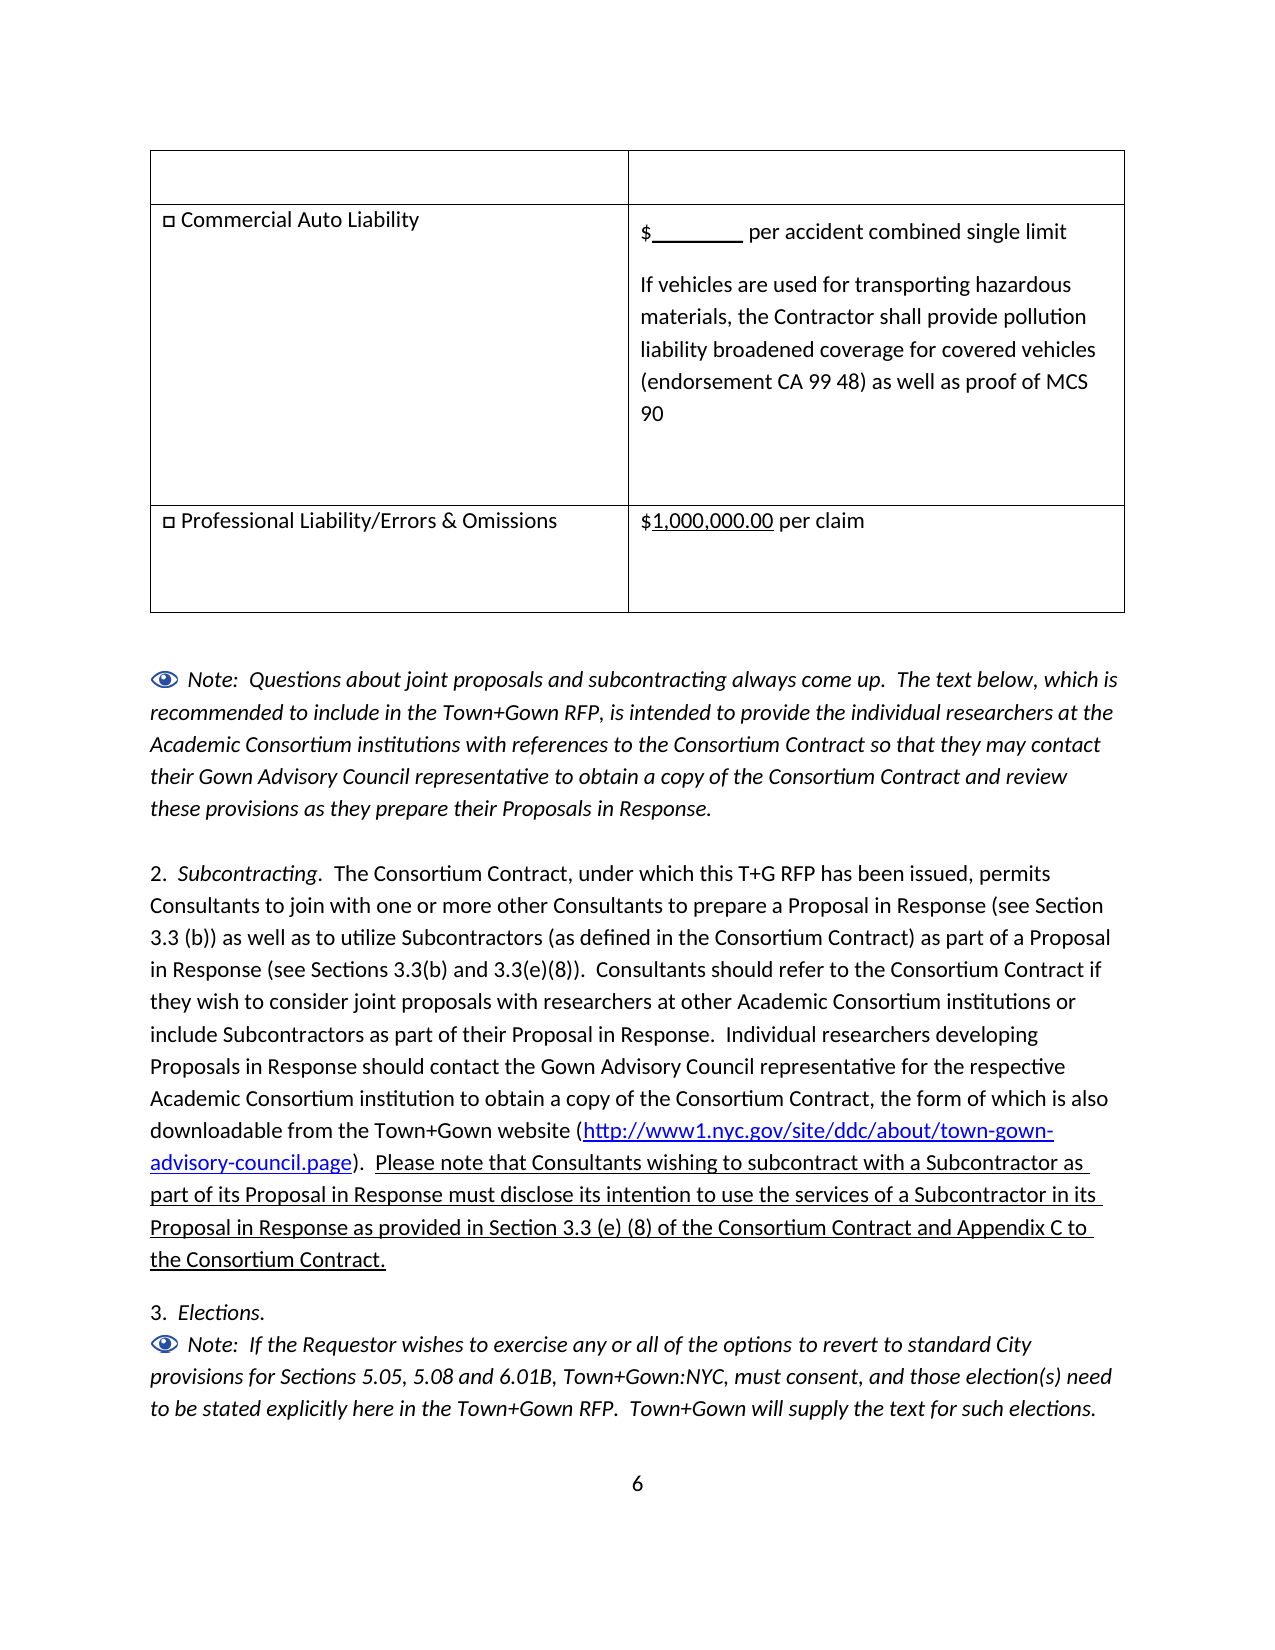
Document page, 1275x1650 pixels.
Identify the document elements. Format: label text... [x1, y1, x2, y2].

picture [151, 1335, 178, 1353]
list Note: Questions about joint proposals and subcontracting always come up. The text below, which is recommended to include in the Town+Gown RFP, is intended to provide the individual researchers at the Academic Consortium institutions with references to the Consortium Contract so that they may contact their Gown Advisory Council representative to obtain a copy of the Consortium Contract and review these provisions as they prepare their Proposals in Response. [150, 666, 1125, 822]
list 2. Subcontracting. The Consortium Contract, under which this T+G RFP has been issued, permits Consultants to join with one or more other Consultants to prepare a Proposal in Response (see Section 3.3 (b)) as well as to utilize Subcontractors (as defined in the Consortium Contract) as part of a Proposal in Response (see Sections 3.3(b) and 3.3(e)(8)). Consultants should refer to the Consortium Contract if they wish to consider joint proposals with researchers at other Academic Consortium institutions or include Subcontractors as part of their Proposal in Response. Individual researchers developing Proposals in Response should contact the Gown Advisory Council representative for the respective Academic Consortium institution to obtain a copy of the Consortium Contract, the form of which is also downloadable from the Town+Gown website (http://www1.nyc.gov/site/ddc/about/town-gown-advisory-council.page). Please note that Consultants wishing to subcontract with a Subcontractor as part of its Proposal in Response must disclose its intention to use the services of a Subcontractor in its Proposal in Response as provided in Section 3.3 (e) (8) of the Consortium Contract and Appendix C to the Consortium Contract. [150, 859, 1125, 1273]
list Note: If the Requestor wishes to exercise any or all of the options to revert to standard City provisions for Sections 5.05, 5.08 and 6.01B, Town+Gown:NYC, must consent, and those election(s) need to be stated explicitly here in the Town+Gown RFP. Town+Gown will supply the text for such elections. [150, 1330, 1125, 1423]
table_cell $1,000,000.00 per claim [629, 506, 1124, 612]
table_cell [151, 151, 628, 204]
list 3. Elections. [150, 1298, 1125, 1326]
table_cell □ Commercial Auto Liability [151, 205, 628, 505]
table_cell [629, 151, 1124, 204]
table_cell □ Professional Liability/Errors & Omissions [151, 506, 628, 612]
picture [151, 671, 178, 688]
table_cell $________ per accident combined single limit If vehicles are used for transporting hazardous materials, the Contractor shall provide pollution liability broadened coverage for covered vehicles (endorsement CA 99 48) as well as proof of MCS 90 [629, 205, 1124, 505]
